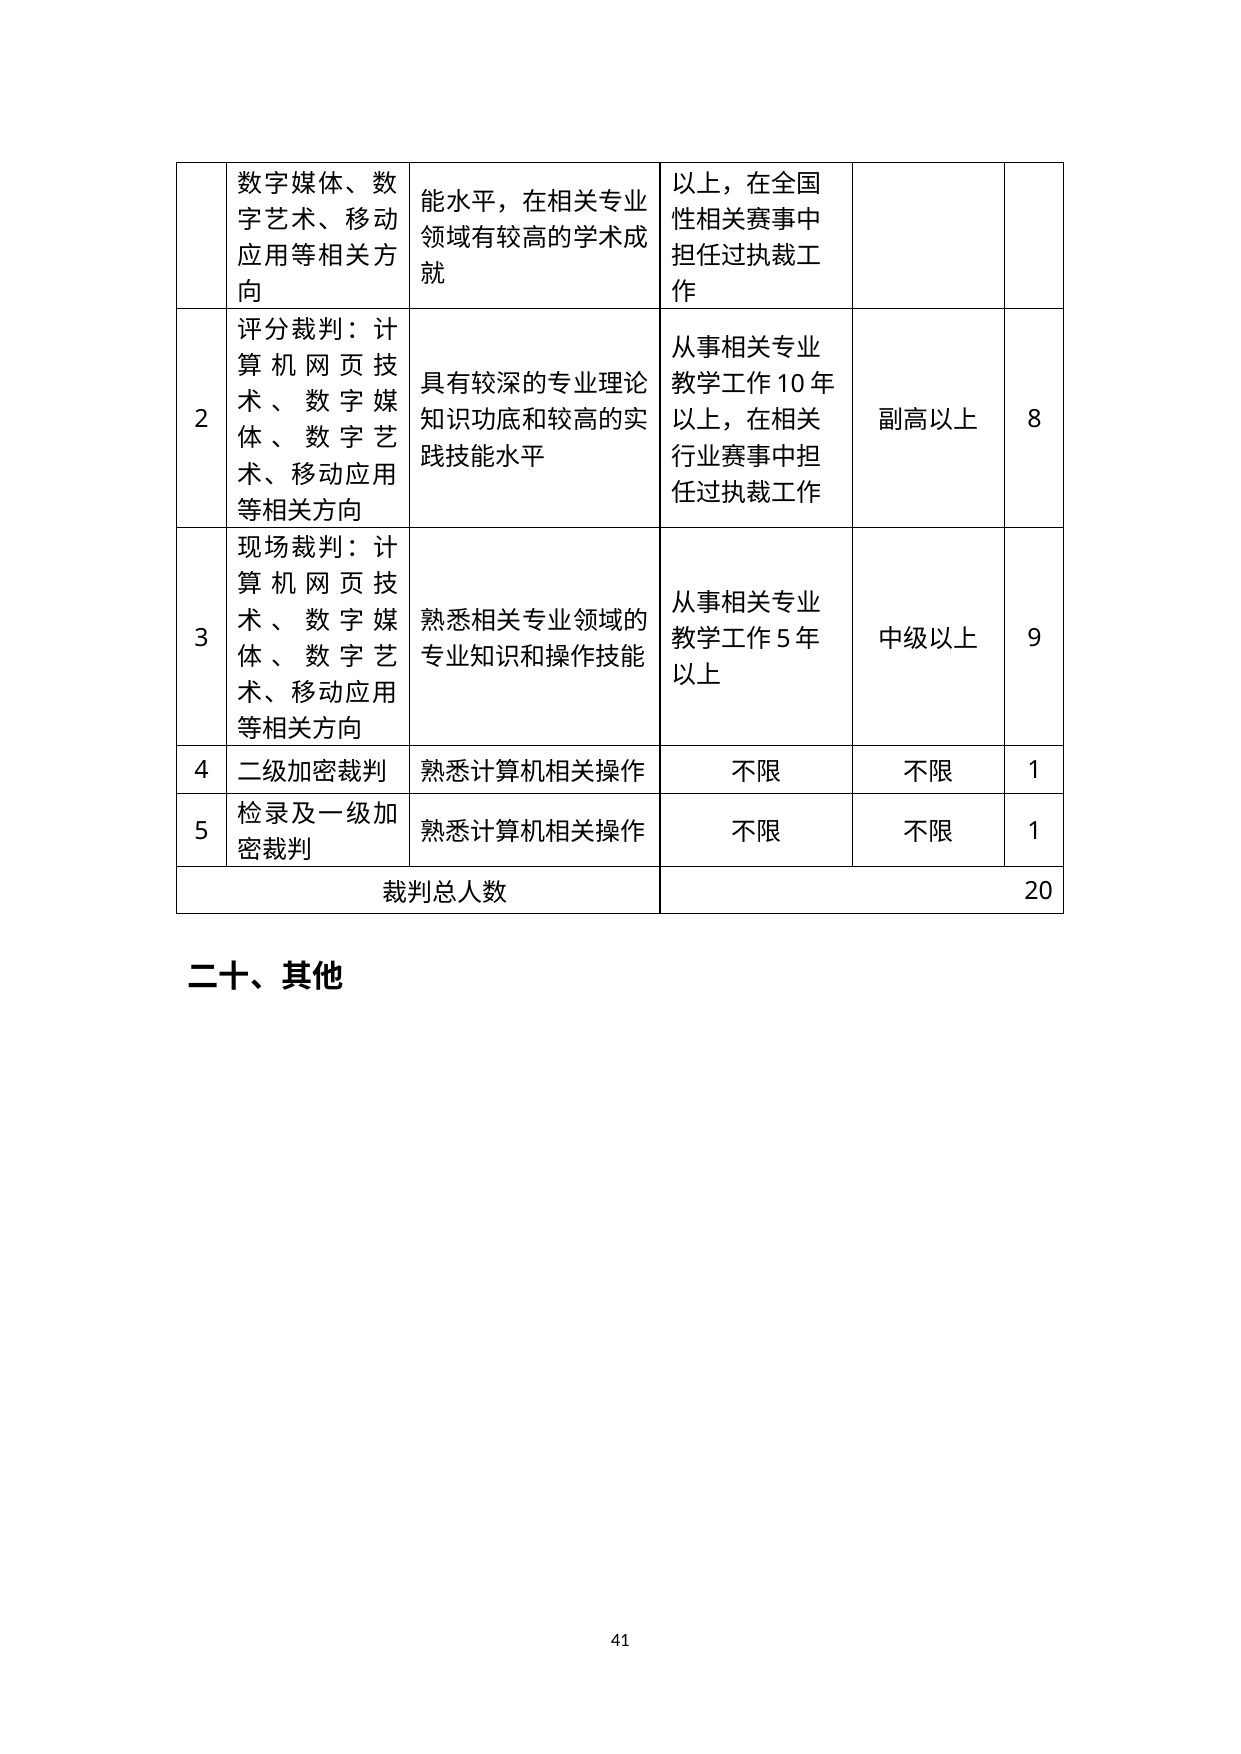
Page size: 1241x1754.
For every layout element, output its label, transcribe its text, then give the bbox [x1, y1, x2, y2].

table_cell 正高 [853, 163, 1004, 308]
table_cell 从事相关专业教学工作10年以上，在相关行业赛事中担任过执裁工作 [661, 309, 852, 527]
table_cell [410, 163, 659, 308]
table_cell 9 [1005, 528, 1063, 745]
table_cell 具有较深的专业理论知识功底和较高的实践技能水平 [410, 309, 659, 527]
table_cell 熟悉计算机相关操作 [410, 746, 659, 792]
table_cell 从事相关专业教学工作5年以上 [661, 528, 852, 745]
table_cell 1 [1005, 794, 1063, 866]
table_cell 熟悉相关专业领域的专业知识和操作技能 [410, 528, 659, 745]
table_cell 不限 [661, 746, 852, 792]
table_cell 现场裁判：计算机网页技术、数字媒体、数字艺术、移动应用等相关方向 [227, 528, 409, 745]
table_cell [661, 163, 852, 308]
table_cell 评分裁判：计算机网页技术、数字媒体、数字艺术、移动应用等相关方向 [227, 309, 409, 527]
table_cell 裁判总人数 [177, 867, 659, 913]
table_cell 不限 [661, 794, 852, 866]
table_cell 1 [1005, 163, 1063, 308]
table_cell 检录及一级加密裁判 [227, 794, 409, 866]
table_cell 20 [661, 867, 1063, 913]
table_cell 3 [177, 528, 226, 745]
table_cell 二级加密裁判 [227, 746, 409, 792]
table_cell 8 [1005, 309, 1063, 527]
table_cell 2 [177, 309, 226, 527]
subtitle 二十、其他 [187, 941, 1053, 1006]
table_cell 不限 [853, 746, 1004, 792]
table_cell 中级以上 [853, 528, 1004, 745]
table_cell 4 [177, 746, 226, 792]
table_cell 1 [1005, 746, 1063, 792]
table_cell 副高以上 [853, 309, 1004, 527]
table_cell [227, 163, 409, 308]
table_cell 不限 [853, 794, 1004, 866]
table_cell 5 [177, 794, 226, 866]
table_cell 1 [177, 163, 226, 308]
table_cell 熟悉计算机相关操作 [410, 794, 659, 866]
